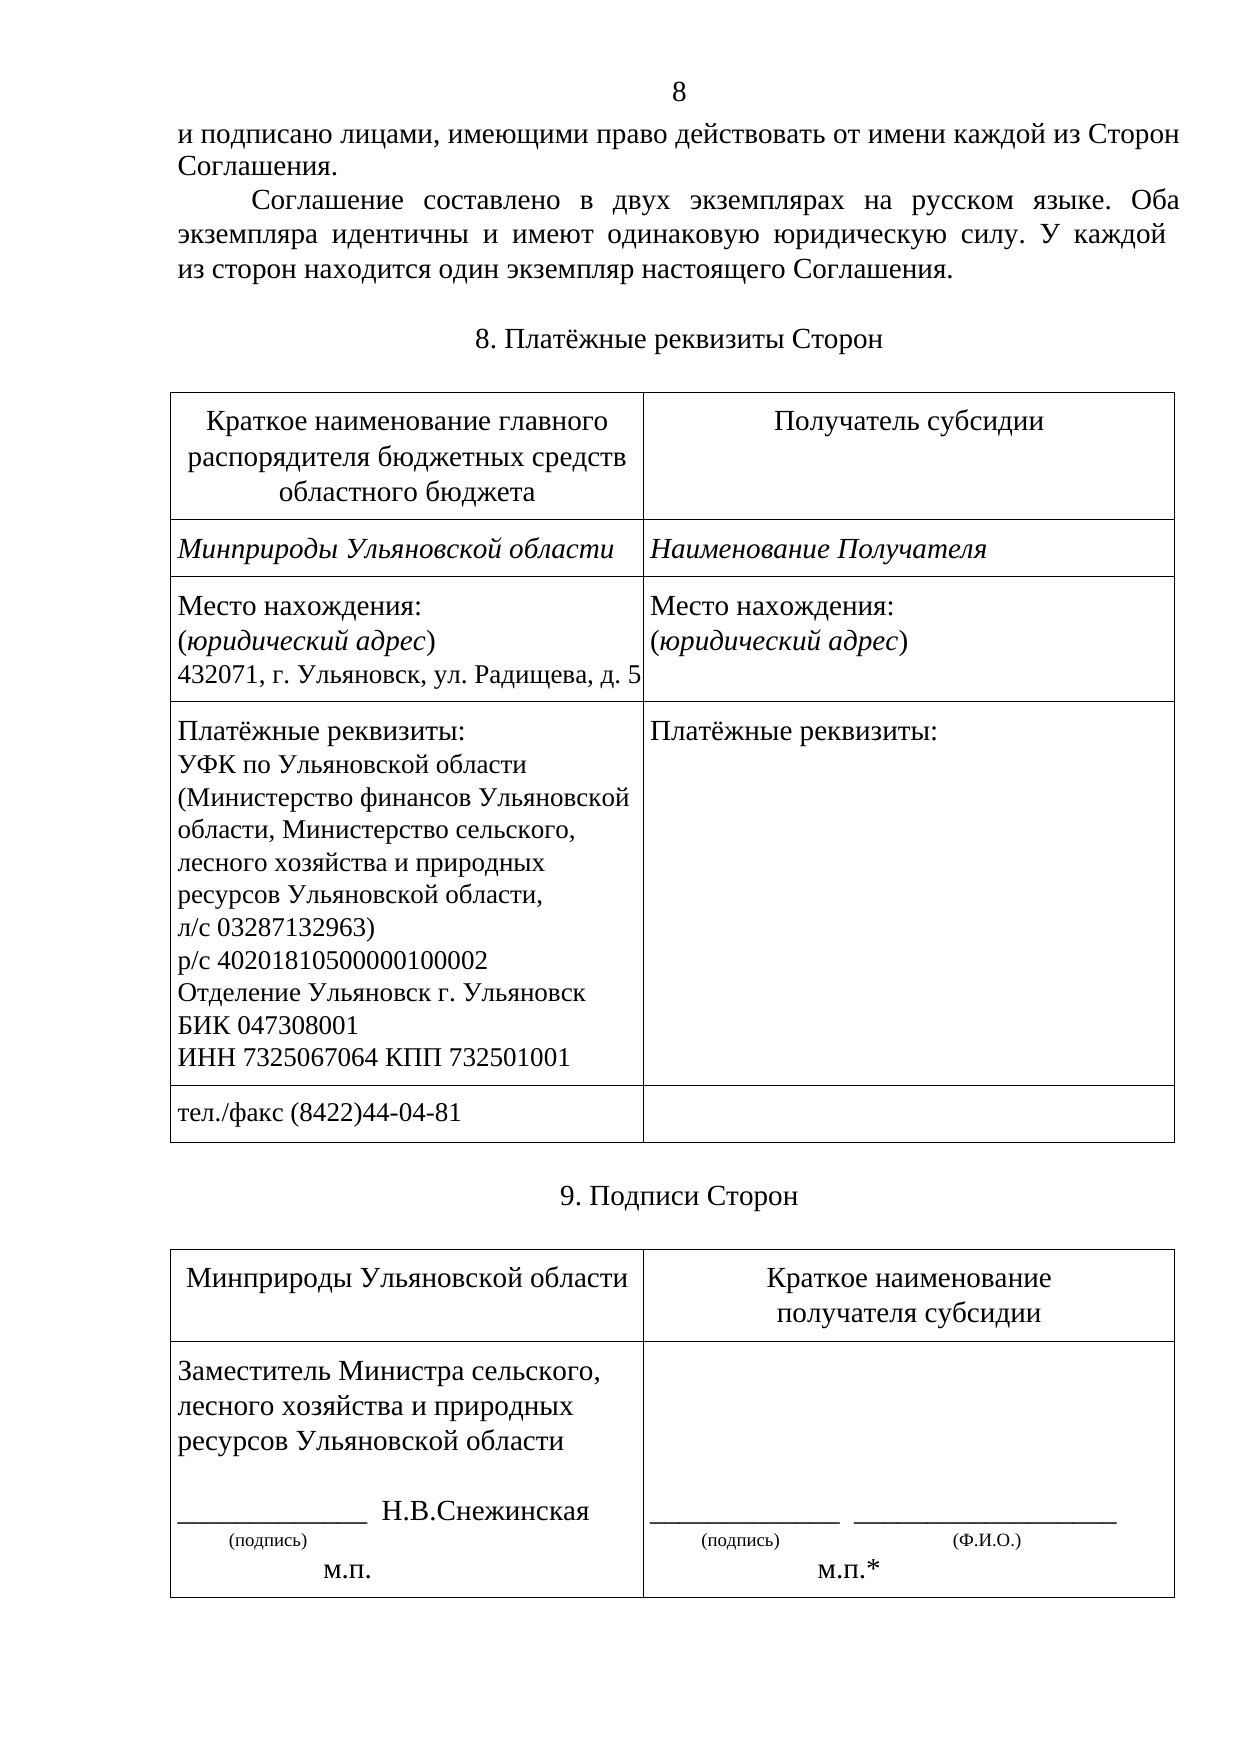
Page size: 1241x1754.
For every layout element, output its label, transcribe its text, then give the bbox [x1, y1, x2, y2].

table_cell Наименование Получателя [644, 520, 1174, 576]
table_cell Минприроды Ульяновской области [171, 520, 643, 576]
text 9. Подписи Сторон [177, 1178, 1181, 1212]
table_cell Платёжные реквизиты: УФК по Ульяновской области (Министерство финансов Ульяновской области, Министерство сельского, лесного хозяйства и природных ресурсов Ульяновской области, л/с 03287132963) р/с 40201810500000100002 Отделение Ульяновск г. Ульяновск БИК 047308001 ИНН 7325067064 КПП 732501001 [171, 702, 643, 1084]
table_cell [644, 1086, 1174, 1142]
text Соглашение составлено в двух экземплярах на русском языке. Оба экземпляра идентичны и имеют одинаковую юридическую силу. У каждой из сторон находится один экземпляр настоящего Соглашения. [177, 182, 1181, 285]
table_header Краткое наименование получателя субсидии [644, 1250, 1174, 1341]
table_cell _____________ __________________ (подпись) (Ф.И.О.) м.п.* [644, 1342, 1174, 1597]
table_cell Платёжные реквизиты: [644, 702, 1174, 1084]
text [177, 118, 1181, 182]
table_cell Место нахождения: (юридический адрес) 432071, г. Ульяновск, ул. Радищева, д. 5 [171, 577, 643, 701]
table_header Получатель субсидии [644, 393, 1174, 519]
text 8. Платёжные реквизиты Сторон [177, 321, 1181, 355]
table_cell Место нахождения: (юридический адрес) [644, 577, 1174, 701]
table_cell Заместитель Министра сельского, лесного хозяйства и природных ресурсов Ульяновской области _____________ Н.В.Снежинская (подпись) м.п. [171, 1342, 643, 1597]
table_header Краткое наименование главного распорядителя бюджетных средств областного бюджета [171, 393, 643, 519]
table_header Минприроды Ульяновской области [171, 1250, 643, 1341]
table_cell тел./факс (8422)44-04-81 [171, 1086, 643, 1142]
